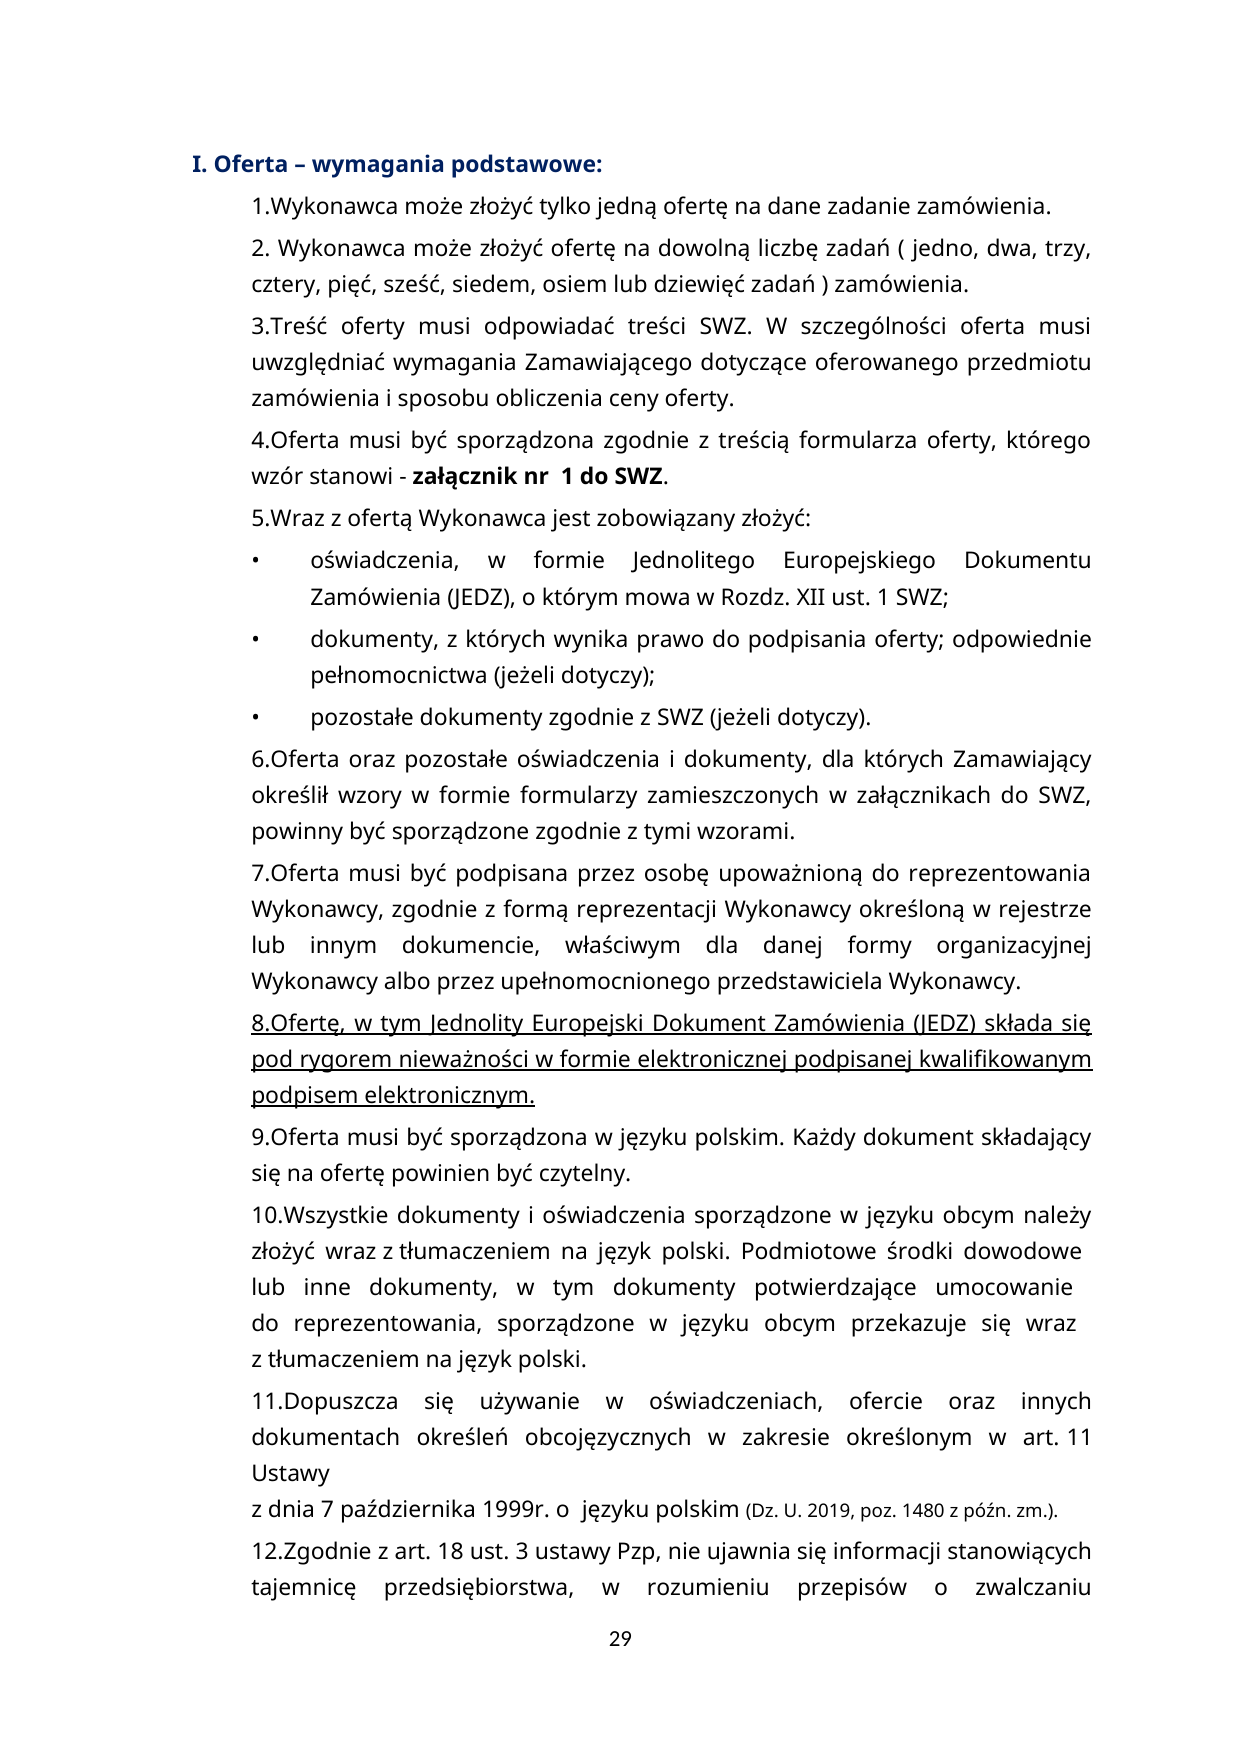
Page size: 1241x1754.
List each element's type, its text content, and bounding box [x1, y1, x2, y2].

text ROZDZ. XVIII OPIS SPOSOBU PRZYGOTOWANIA OFERTY ORAZ WYMAGANIA FORMALNE DOTYCZĄCE SKŁADANYCH DOKUMENTÓW I OŚWIADCZEŃ. SPOSÓB SKŁADANIA OFERT. [148, 148, 1093, 251]
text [251, 1518, 1093, 1585]
text 3.Treść oferty musi odpowiadać treści SWZ. W szczególności oferta musi uwzględniać wymagania Zamawiającego dotyczące oferowanego przedmiotu zamówienia i sposobu obliczenia ceny oferty. [251, 443, 1093, 546]
text 7.Oferta musi być podpisana przez osobę upoważnioną do reprezentowania Wykonawcy, zgodnie z formą reprezentacji Wykonawcy określoną w rejestrze lub innym dokumencie, właściwym dla danej formy organizacyjnej Wykonawcy albo przez upełnomocnionego przedstawiciela Wykonawcy. [251, 990, 1093, 1129]
text 6.Oferta oraz pozostałe oświadczenia i dokumenty, dla których Zamawiający określił wzory w formie formularzy zamieszczonych w załącznikach do SWZ, powinny być sporządzone zgodnie z tymi wzorami. [251, 876, 1093, 979]
text 1.Wykonawca może złożyć tylko jedną ofertę na dane zadanie zamówienia. [251, 323, 1093, 354]
list dokumenty, z których wynika prawo do podpisania oferty; odpowiednie pełnomocnictwa (jeżeli dotyczy); [251, 755, 1093, 823]
text 4.Oferta musi być sporządzona zgodnie z treścią formularza oferty, którego wzór stanowi - załącznik nr 1 do SWZ. [251, 557, 1093, 624]
list pozostałe dokumenty zgodnie z SWZ (jeżeli dotyczy). [251, 833, 1093, 865]
list oświadczenia, w formie Jednolitego Europejskiego Dokumentu Zamówienia (JEDZ), o którym mowa w Rozdz. XII ust. 1 SWZ; [251, 677, 1093, 744]
text 5.Wraz z ofertą Wykonawca jest zobowiązany złożyć: [251, 635, 1093, 666]
text 2. Wykonawca może złożyć ofertę na dowolną liczbę zadań ( jedno, dwa, trzy, cztery, pięć, sześć, siedem, osiem lub dziewięć zadań ) zamówienia. [251, 365, 1093, 432]
text 8.Ofertę, w tym Jednolity Europejski Dokument Zamówienia (JEDZ) składa się pod rygorem nieważności w formie elektronicznej podpisanej kwalifikowanym podpisem elektronicznym. [251, 1204, 1093, 1243]
text 9.Oferta musi być sporządzona w języku polskim. Każdy dokument składający się na ofertę powinien być czytelny. [251, 1254, 1093, 1321]
text 8.Ofertę, w tym Jednolity Europejski Dokument Zamówienia (JEDZ) składa się pod rygorem nieważności w formie elektronicznej podpisanej kwalifikowanym podpisem elektronicznym. [251, 1140, 1093, 1202]
text 10.Wszystkie dokumenty i oświadczenia sporządzone w języku obcym należy złożyć wraz z tłumaczeniem na język polski. Podmiotowe środki dowodowe lub inne dokumenty, w tym dokumenty potwierdzające umocowanie do reprezentowania, sporządzone w języku obcym przekazuje się wraz z tłumaczeniem na język polski. [251, 1332, 1093, 1507]
text I. Oferta – wymagania podstawowe: [192, 280, 1093, 312]
